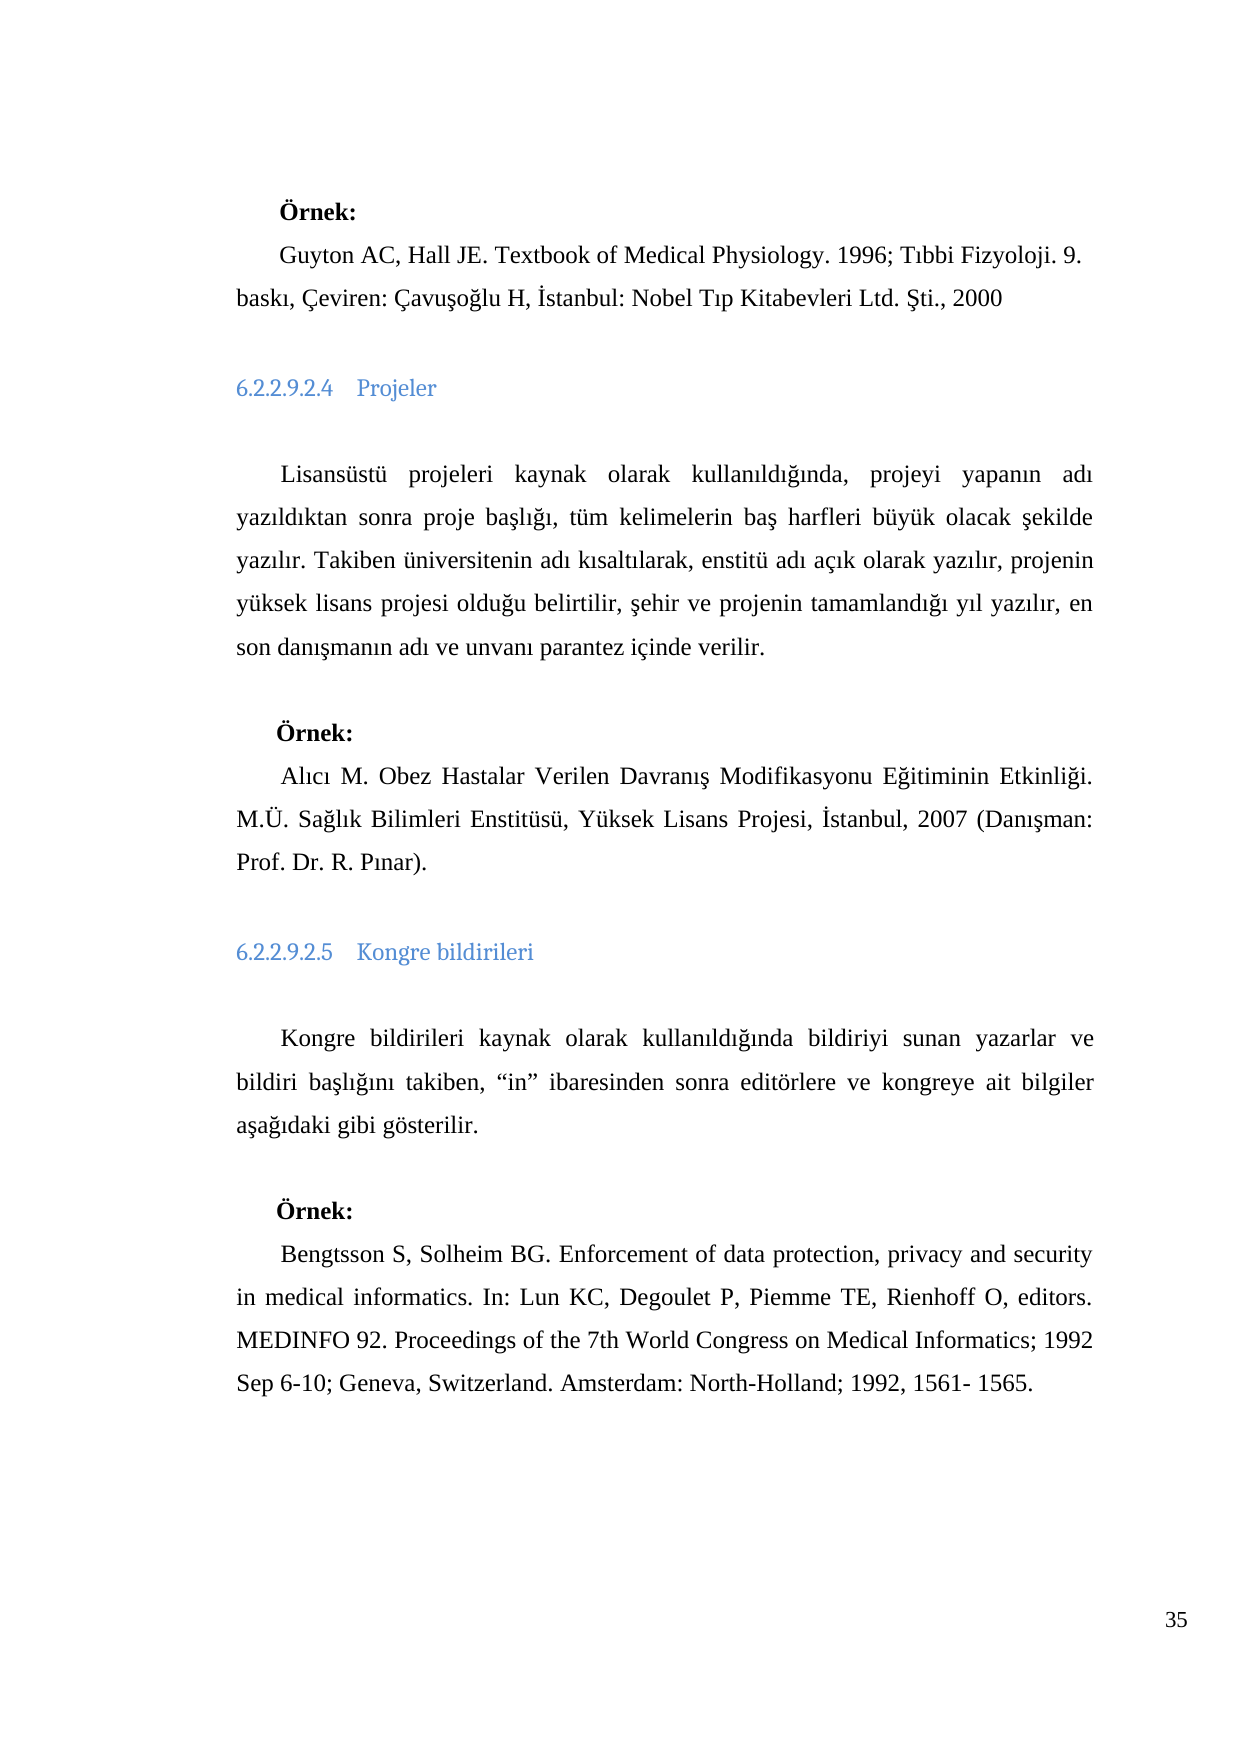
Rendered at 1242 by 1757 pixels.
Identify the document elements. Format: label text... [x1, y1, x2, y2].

text Bengtsson S, Solheim BG. Enforcement of data protection, privacy and security in medical informatics. In: Lun KC, Degoulet P, Piemme TE, Rienhoff O, editors. MEDINFO 92. Proceedings of the 7th World Congress on Medical Informatics; 1992 Sep 6-10; Geneva, Switzerland. Amsterdam: North-Holland; 1992, 1561- 1565. [236, 1239, 1094, 1397]
text Guyton AC, Hall JE. Textbook of Medical Physiology. 1996; Tıbbi Fizyoloji. 9. baskı, Çeviren: Çavuşoğlu H, İstanbul: Nobel Tıp Kitabevleri Ltd. Şti., 2000 [236, 240, 1095, 312]
text Alıcı M. Obez Hastalar Verilen Davranış Modifikasyonu Eğitiminin Etkinliği. M.Ü. Sağlık Bilimleri Enstitüsü, Yüksek Lisans Projesi, İstanbul, 2007 (Danışman: Prof. Dr. R. Pınar). [236, 761, 1094, 876]
subtitle Örnek: [204, 197, 1187, 225]
text Kongre bildirileri kaynak olarak kullanıldığında bildiriyi sunan yazarlar ve bildiri başlığını takiben, “in” ibaresinden sonra editörlere ve kongreye ait bilgiler aşağıdaki gibi gösterilir. [236, 1023, 1094, 1138]
subtitle Örnek: [276, 1196, 1187, 1225]
subtitle Örnek: [276, 718, 1187, 747]
text Lisansüstü projeleri kaynak olarak kullanıldığında, projeyi yapanın adı yazıldıktan sonra proje başlığı, tüm kelimelerin baş harfleri büyük olacak şekilde yazılır. Takiben üniversitenin adı kısaltılarak, enstitü adı açık olarak yazılır, projenin yüksek lisans projesi olduğu belirtilir, şehir ve projenin tamamlandığı yıl yazılır, en son danışmanın adı ve unvanı parantez içinde verilir. [236, 459, 1094, 660]
list Kongre bildirileri [236, 938, 1187, 966]
list Projeler [236, 373, 1187, 402]
